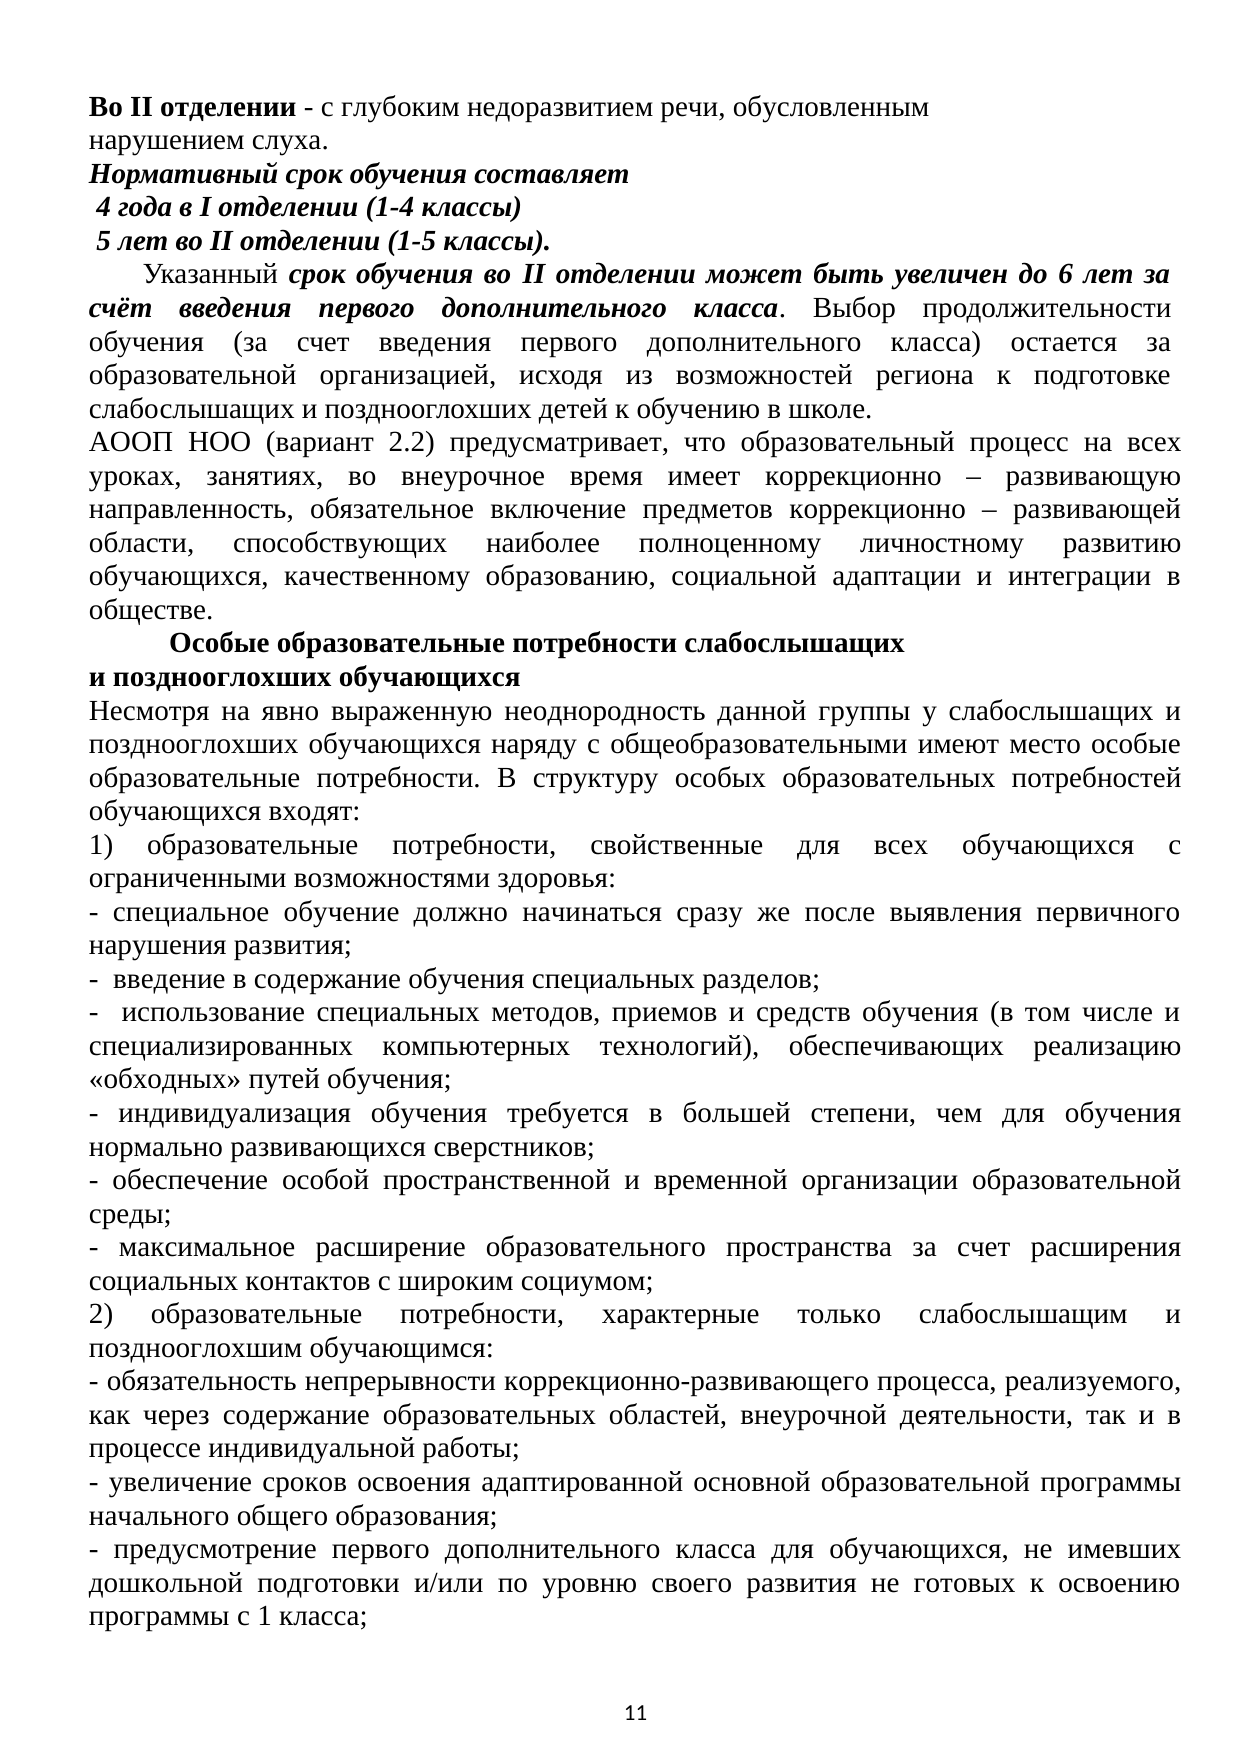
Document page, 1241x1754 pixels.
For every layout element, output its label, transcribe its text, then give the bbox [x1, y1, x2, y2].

text 4 года в I отделении (1-4 классы) [89, 189, 1172, 223]
text - индивидуализация обучения требуется в большей степени, чем для обучения нормально развивающихся сверстников; [89, 1095, 1182, 1162]
text - обеспечение особой пространственной и временной организации образовательной среды; [89, 1162, 1182, 1229]
text Несмотря на явно выраженную неоднородность данной группы у слабослышащих и позднооглохших обучающихся наряду с общеобразовательными имеют место особые образовательные потребности. В структуру особых образовательных потребностей обучающихся входят: [89, 693, 1182, 827]
text - увеличение сроков освоения адаптированной основной образовательной программы начального общего образования; [89, 1464, 1182, 1531]
text Особые образовательные потребности слабослышащих [89, 626, 1182, 659]
text и позднооглохших обучающихся [89, 659, 1182, 693]
text - использование специальных методов, приемов и средств обучения (в том числе и специализированных компьютерных технологий), обеспечивающих реализацию «обходных» путей обучения; [89, 994, 1182, 1095]
text - введение в содержание обучения специальных разделов; [89, 961, 1182, 994]
text 2) образовательные потребности, характерные только слабослышащим и позднооглохшим обучающимся: [89, 1296, 1182, 1363]
text 5 лет во II отделении (1-5 классы). [89, 223, 1172, 257]
text Нормативный срок обучения составляет [89, 156, 1172, 189]
text Указанный срок обучения во II отделении может быть увеличен до 6 лет за счёт введения первого дополнительного класса. Выбор продолжительности обучения (за счет введения первого дополнительного класса) остается за образовательной организацией, исходя из возможностей региона к подготовке слабослышащих и позднооглохших детей к обучению в школе. [89, 257, 1172, 424]
text - обязательность непрерывности коррекционно-развивающего процесса, реализуемого, как через содержание образовательных областей, внеурочной деятельности, так и в процессе индивидуальной работы; [89, 1363, 1182, 1464]
text Во II отделении - с глубоким недоразвитием речи, обусловленным [89, 89, 1182, 122]
text нарушением слуха. [89, 122, 1172, 156]
text АООП НОО (вариант 2.2) предусматривает, что образовательный процесс на всех уроках, занятиях, во внеурочное время имеет коррекционно – развивающую направленность, обязательное включение предметов коррекционно – развивающей области, способствующих наиболее полноценному личностному развитию обучающихся, качественному образованию, социальной адаптации и интеграции в обществе. [89, 424, 1182, 626]
text - максимальное расширение образовательного пространства за счет расширения социальных контактов с широким социумом; [89, 1229, 1182, 1296]
text - специальное обучение должно начинаться сразу же после выявления первичного нарушения развития; [89, 894, 1182, 961]
text - предусмотрение первого дополнительного класса для обучающихся, не имевших дошкольной подготовки и/или по уровню своего развития не готовых к освоению программы с 1 класса; [89, 1531, 1182, 1632]
text 1) образовательные потребности, свойственные для всех обучающихся с ограниченными возможностями здоровья: [89, 827, 1182, 894]
